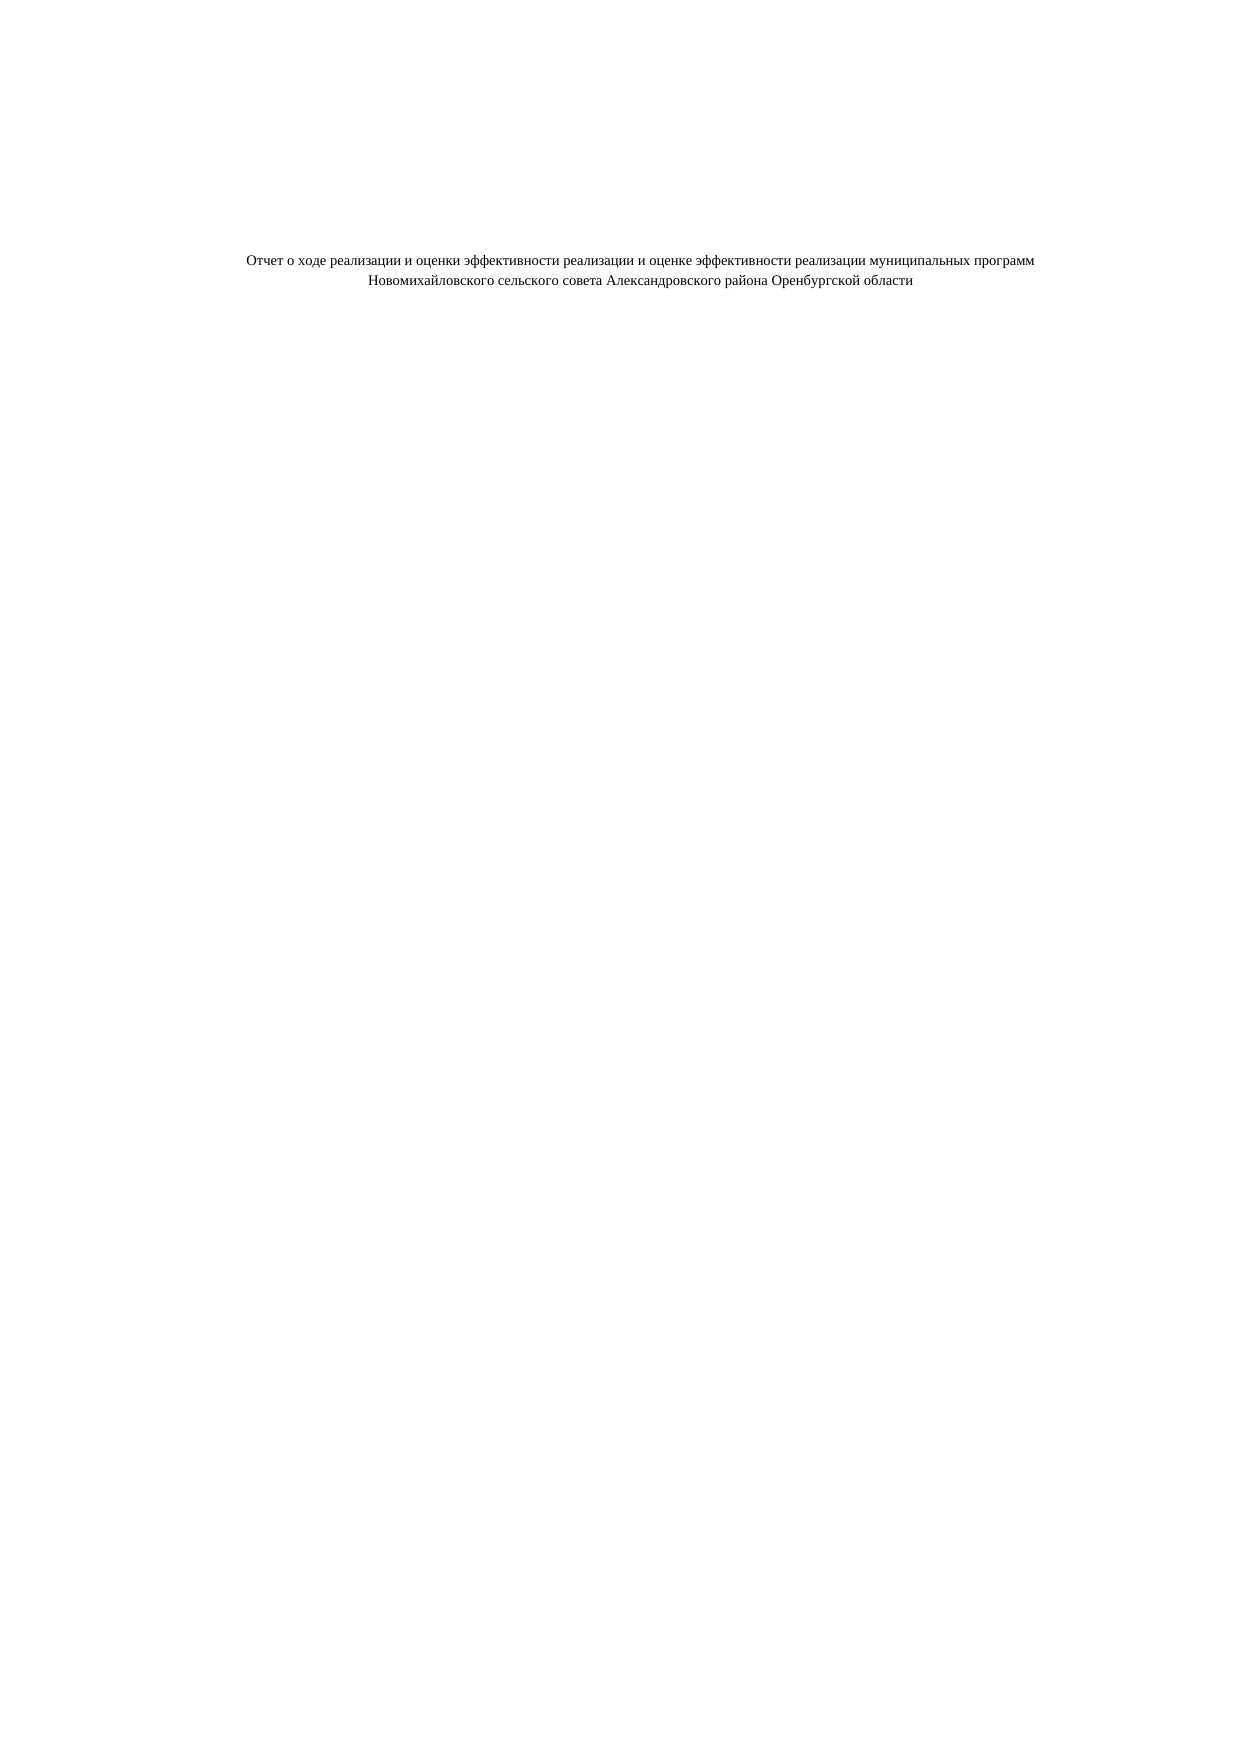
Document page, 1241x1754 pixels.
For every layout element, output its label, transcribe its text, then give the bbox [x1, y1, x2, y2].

text Отчет о ходе реализации и оценки эффективности реализации и оценке эффективности реализации муниципальных программ Новомихайловского сельского совета Александровского района Оренбургской области [149, 250, 1132, 290]
